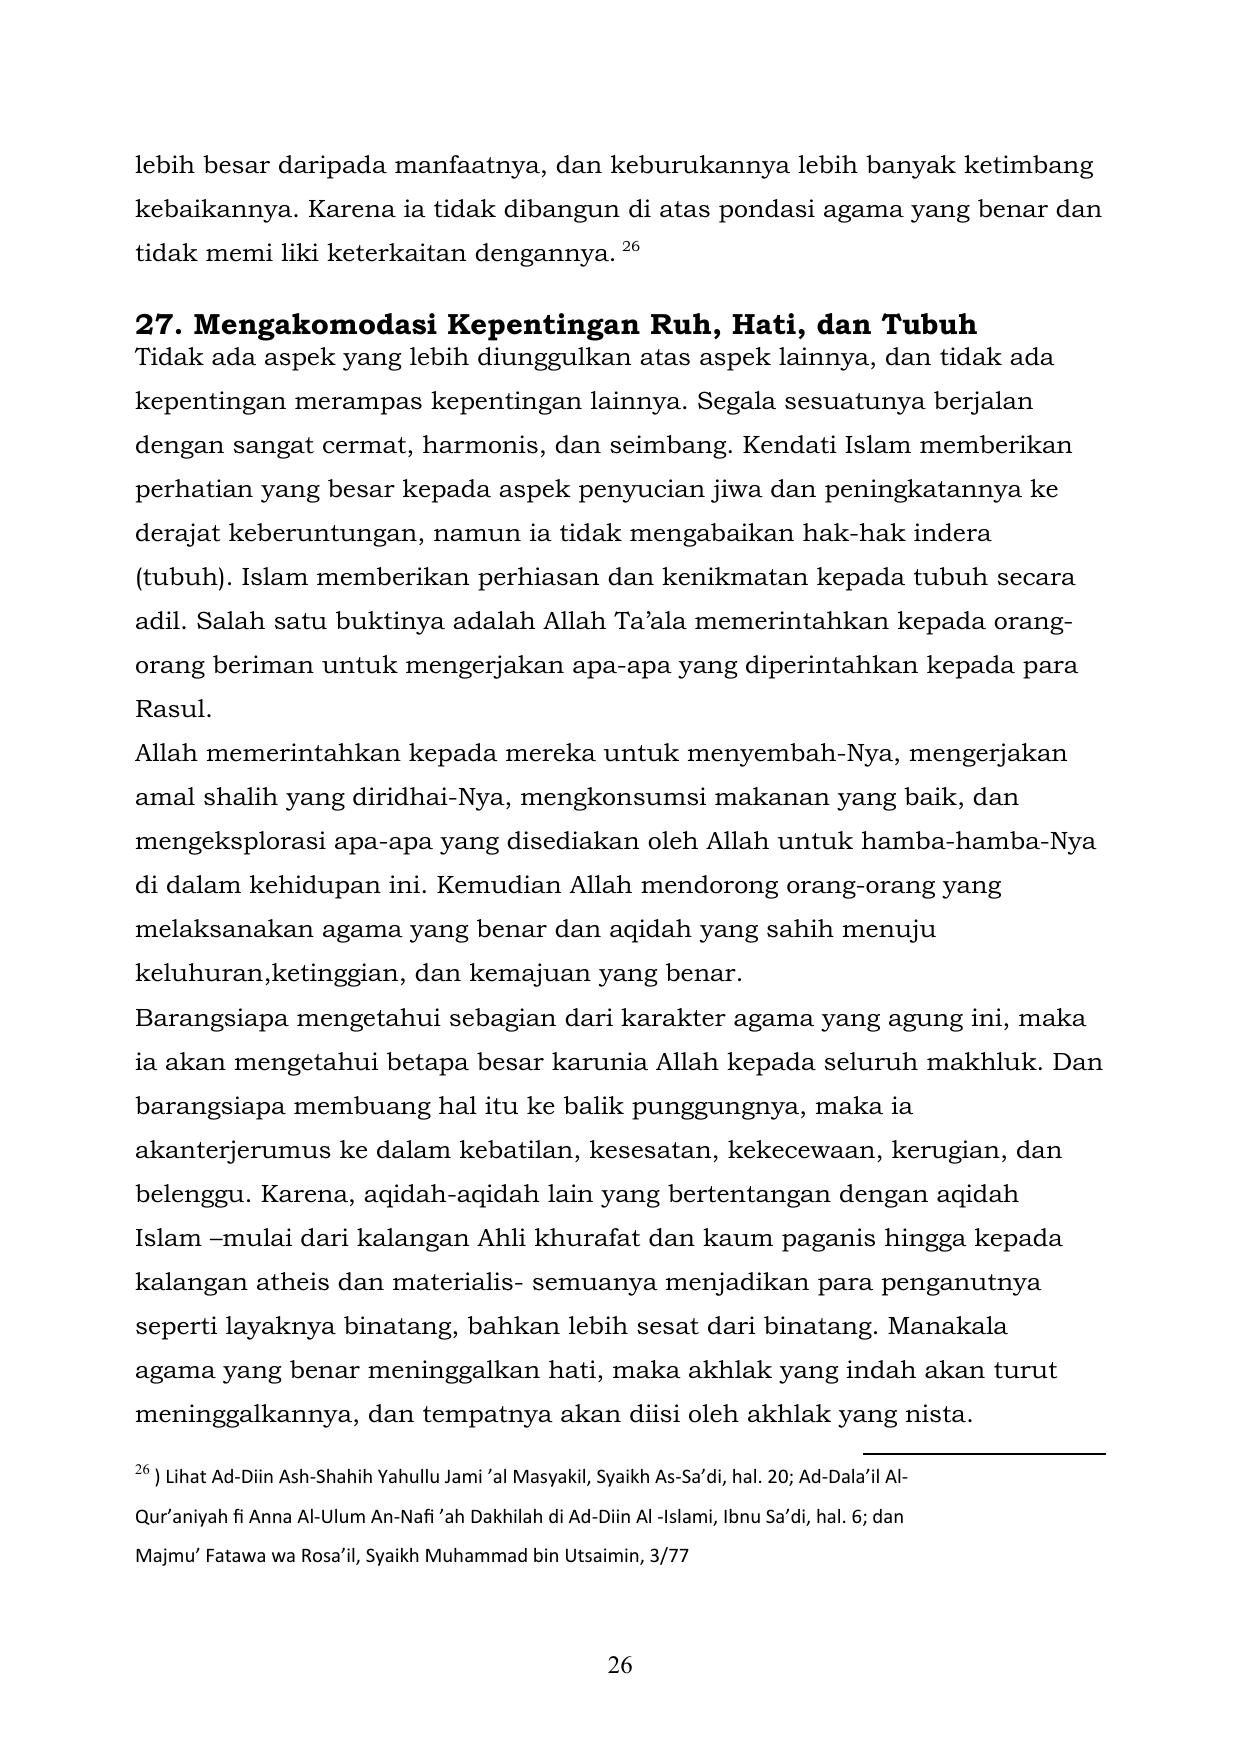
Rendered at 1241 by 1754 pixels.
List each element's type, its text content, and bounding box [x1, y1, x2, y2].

text melaksanakan agama yang benar dan aqidah yang sahih menuju keluhuran,ketinggian, dan kemajuan yang benar. [135, 914, 1105, 988]
text Barangsiapa mengetahui sebagian dari karakter agama yang agung ini, maka ia akan mengetahui betapa besar karunia Allah kepada seluruh makhluk. Dan barangsiapa membuang hal itu ke balik punggungnya, maka ia akanterjerumus ke dalam kebatilan, kesesatan, kekecewaan, kerugian, dan belenggu. Karena, aqidah-aqidah lain yang bertentangan dengan aqidah [135, 1002, 1105, 1208]
text lebih besar daripada manfaatnya, dan keburukannya lebih banyak ketimbang kebaikannya. Karena ia tidak dibangun di atas pondasi agama yang benar dan tidak memi liki keterkaitan dengannya. [135, 150, 1105, 267]
text kalangan atheis dan materialis- semuanya menjadikan para penganutnya [135, 1267, 1105, 1296]
text agama yang benar meninggalkan hati, maka akhlak yang indah akan turut [135, 1355, 1105, 1384]
text dengan sangat cermat, harmonis, dan seimbang. Kendati Islam memberikan [135, 429, 1105, 459]
text meninggalkannya, dan tempatnya akan diisi oleh akhlak yang nista. [135, 1399, 1105, 1428]
text seperti layaknya binatang, bahkan lebih sesat dari binatang. Manakala [135, 1311, 1105, 1340]
text mengeksplorasi apa-apa yang disediakan oleh Allah untuk hamba-hamba-Nya di dalam kehidupan ini. Kemudian Allah mendorong orang-orang yang [135, 826, 1105, 899]
text adil. Salah satu buktinya adalah Allah Ta’ala memerintahkan kepada orang-orang beriman untuk mengerjakan apa-apa yang diperintahkan kepada para Rasul. [135, 606, 1105, 723]
text (tubuh). Islam memberikan perhiasan dan kenikmatan kepada tubuh secara [135, 562, 1105, 591]
text derajat keberuntungan, namun ia tidak mengabaikan hak-hak indera [135, 518, 1105, 547]
text Tidak ada aspek yang lebih diunggulkan atas aspek lainnya, dan tidak ada [135, 341, 1105, 371]
text Allah memerintahkan kepada mereka untuk menyembah-Nya, mengerjakan [135, 738, 1105, 767]
text 27. Mengakomodasi Kepentingan Ruh, Hati, dan Tubuh [135, 307, 1105, 341]
text perhatian yang besar kepada aspek penyucian jiwa dan peningkatannya ke [135, 474, 1105, 503]
text Islam –mulai dari kalangan Ahli khurafat dan kaum paganis hingga kepada [135, 1223, 1105, 1252]
text amal shalih yang diridhai-Nya, mengkonsumsi makanan yang baik, dan [135, 782, 1105, 811]
text kepentingan merampas kepentingan lainnya. Segala sesuatunya berjalan [135, 386, 1105, 415]
